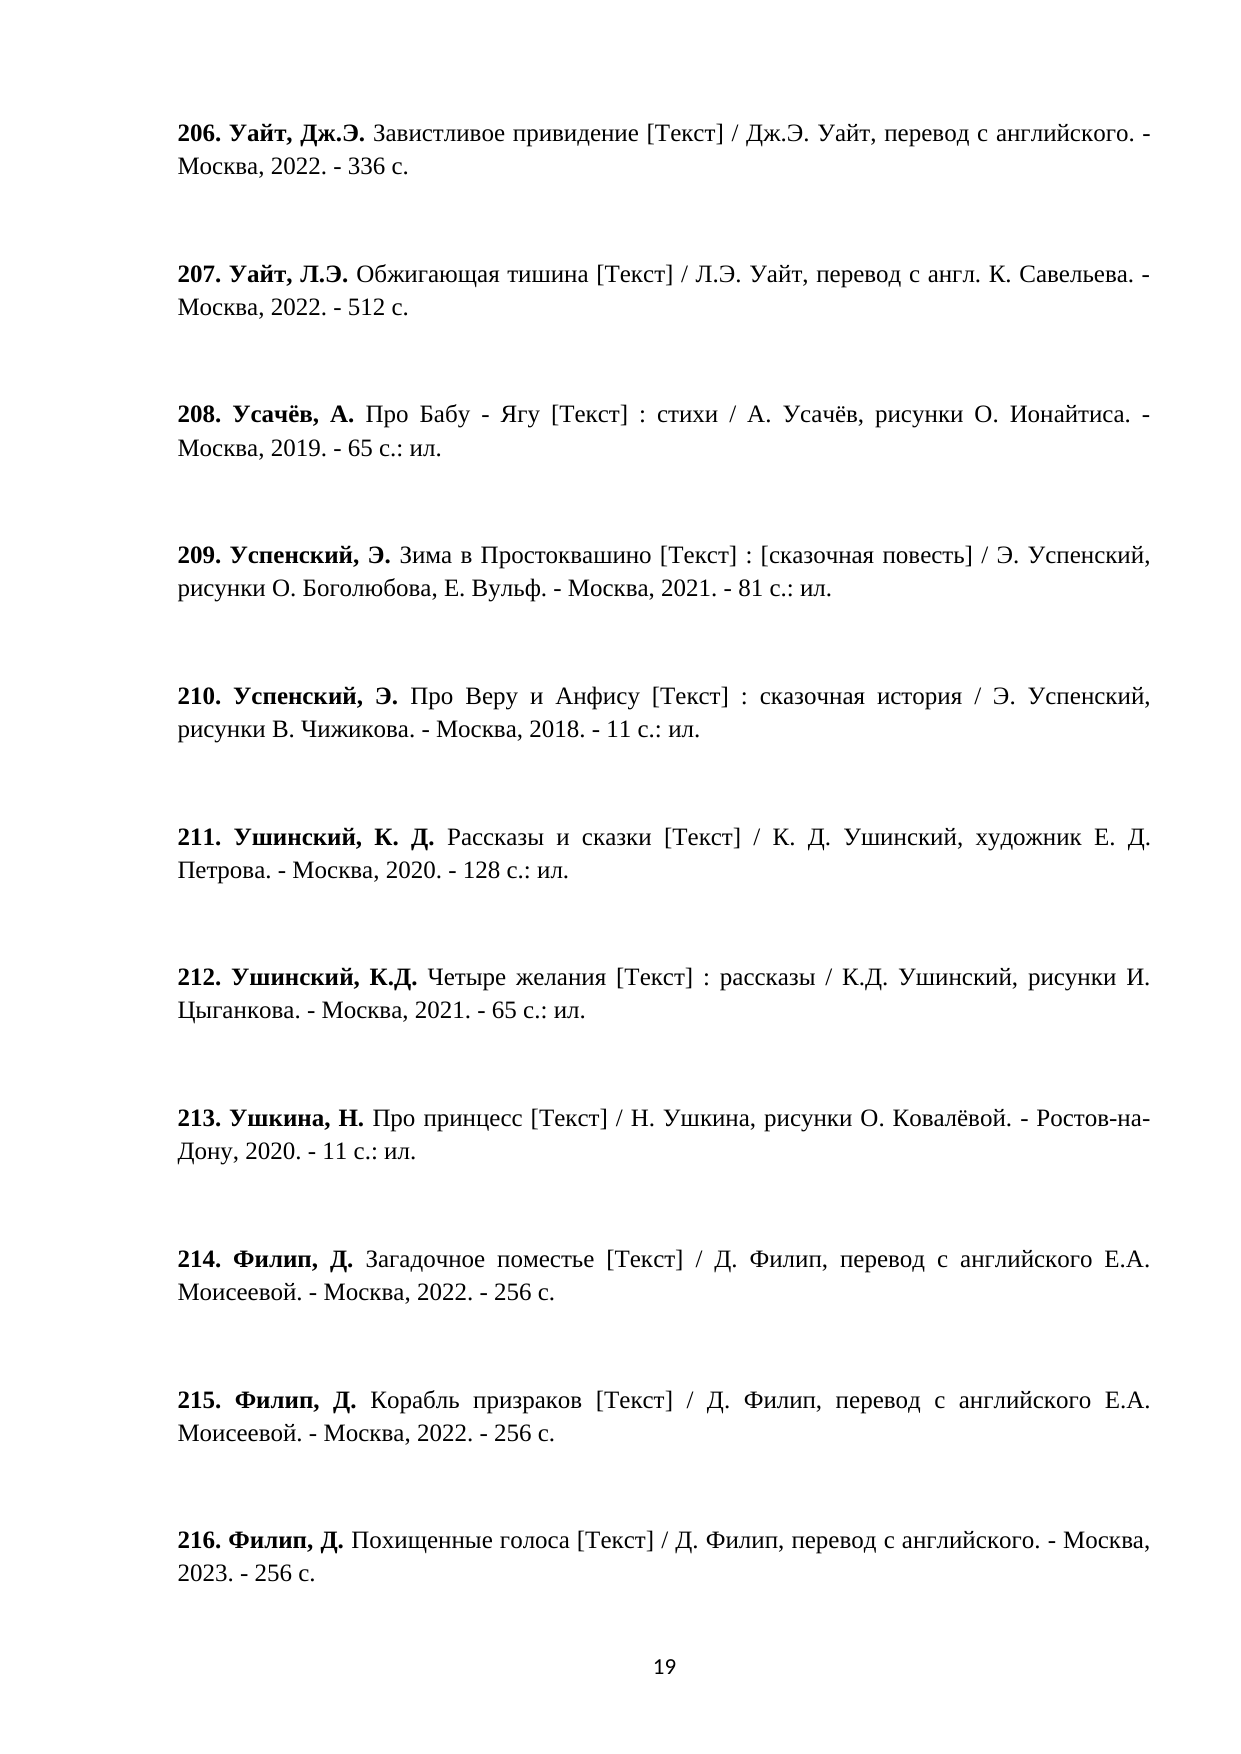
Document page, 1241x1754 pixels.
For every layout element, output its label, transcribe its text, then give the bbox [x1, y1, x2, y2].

text 207. Уайт, Л.Э. Обжигающая тишина [Текст] / Л.Э. Уайт, перевод с англ. К. Савельева. - Москва, 2022. - 512 с. [177, 259, 1152, 321]
text 209. Успенский, Э. Зима в Простоквашино [Текст] : [сказочная повесть] / Э. Успенский, рисунки О. Боголюбова, Е. Вульф. - Москва, 2021. - 81 с.: ил. [177, 540, 1152, 602]
text 212. Ушинский, К.Д. Четыре желания [Текст] : рассказы / К.Д. Ушинский, рисунки И. Цыганкова. - Москва, 2021. - 65 с.: ил. [177, 962, 1152, 1024]
text 216. Филип, Д. Похищенные голоса [Текст] / Д. Филип, перевод с английского. - Москва, 2023. - 256 с. [177, 1525, 1152, 1587]
text 215. Филип, Д. Корабль призраков [Текст] / Д. Филип, перевод с английского Е.А. Моисеевой. - Москва, 2022. - 256 с. [177, 1385, 1152, 1446]
text 214. Филип, Д. Загадочное поместье [Текст] / Д. Филип, перевод с английского Е.А. Моисеевой. - Москва, 2022. - 256 с. [177, 1244, 1152, 1306]
text 210. Успенский, Э. Про Веру и Анфису [Текст] : сказочная история / Э. Успенский, рисунки В. Чижикова. - Москва, 2018. - 11 с.: ил. [177, 681, 1152, 743]
text 211. Ушинский, К. Д. Рассказы и сказки [Текст] / К. Д. Ушинский, художник Е. Д. Петрова. - Москва, 2020. - 128 с.: ил. [177, 822, 1152, 883]
text 208. Усачёв, А. Про Бабу - Ягу [Текст] : стихи / А. Усачёв, рисунки О. Ионайтиса. - Москва, 2019. - 65 с.: ил. [177, 399, 1152, 461]
text 206. Уайт, Дж.Э. Завистливое привидение [Текст] / Дж.Э. Уайт, перевод с английского. - Москва, 2022. - 336 с. [177, 118, 1152, 180]
text 213. Ушкина, Н. Про принцесс [Текст] / Н. Ушкина, рисунки О. Ковалёвой. - Ростов-на-Дону, 2020. - 11 с.: ил. [177, 1103, 1152, 1165]
